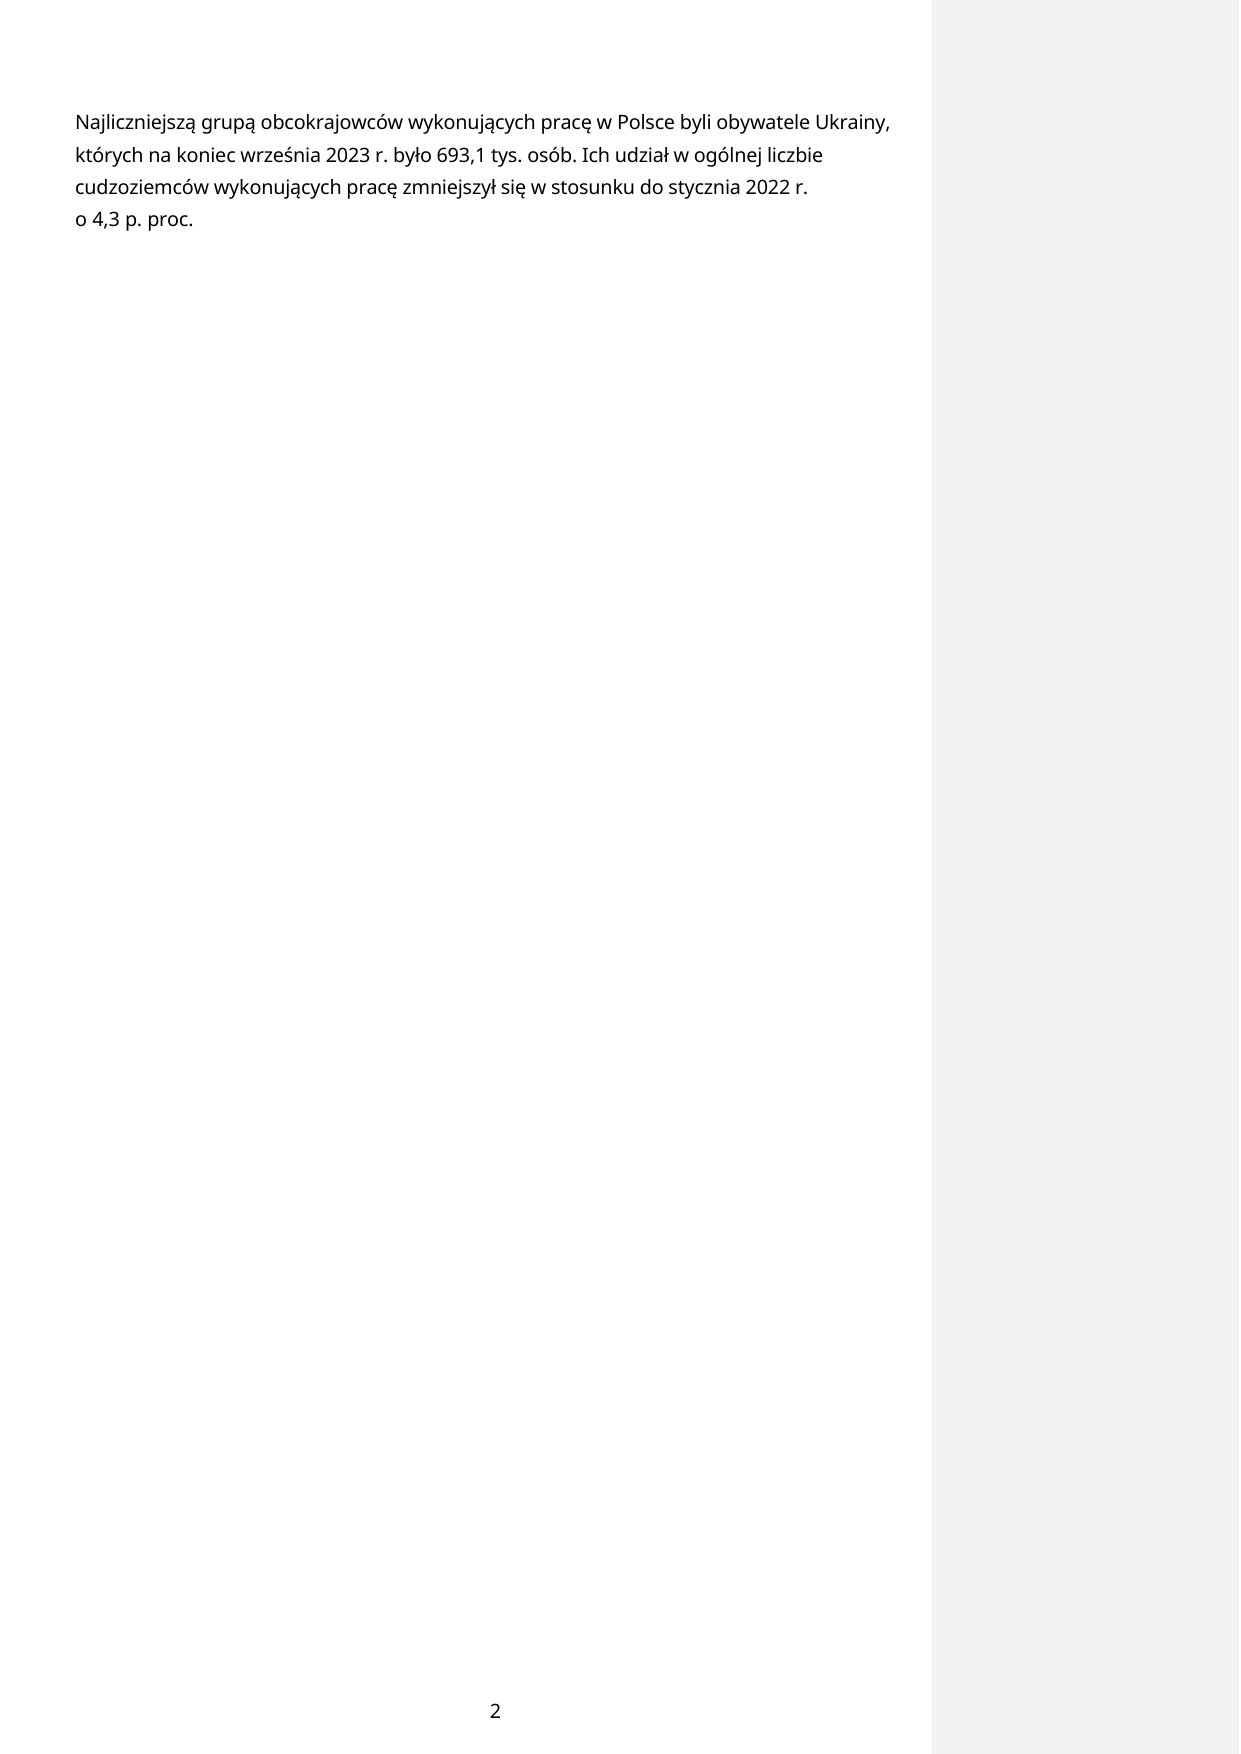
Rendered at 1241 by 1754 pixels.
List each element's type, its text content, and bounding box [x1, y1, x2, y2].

text Najliczniejszą grupą obcokrajowców wykonujących pracę w Polsce byli obywatele Ukrainy, których na koniec września 2023 r. było 693,1 tys. osób. Ich udział w ogólnej liczbie cudzoziemców wykonujących pracę zmniejszył się w stosunku do stycznia 2022 r. o 4,3 p. proc. [75, 108, 915, 232]
